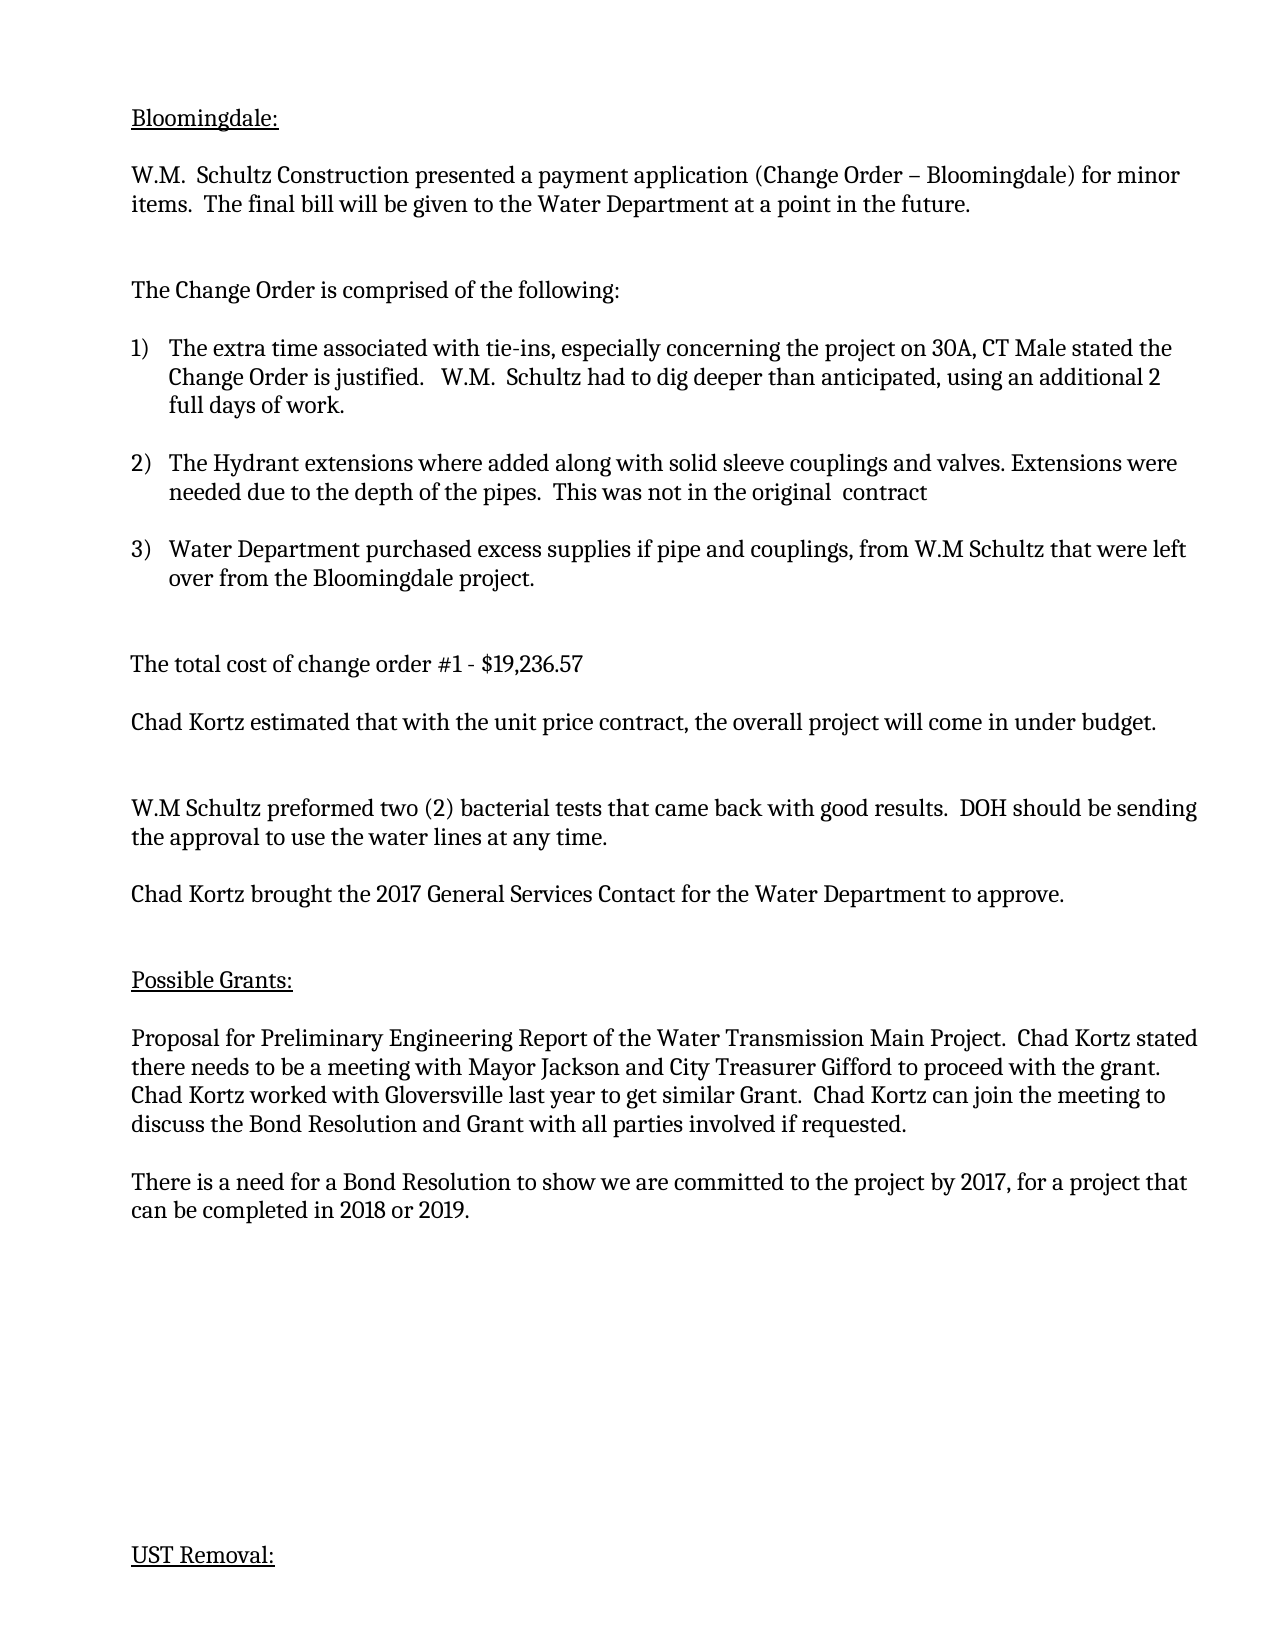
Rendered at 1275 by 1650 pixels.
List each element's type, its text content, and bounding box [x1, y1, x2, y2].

text Possible Grants: [131, 966, 1200, 995]
list The extra time associated with tie-ins, especially concerning the project on 30A, CT Male stated the Change Order is justified. W.M. Schultz had to dig deeper than anticipated, using an additional 2 full days of work. [131, 334, 1200, 420]
text UST Removal: [75, 1541, 1200, 1570]
text The total cost of change order #1 - $19,236.57 [75, 650, 1200, 679]
text W.M. Schultz Construction presented a payment application (Change Order – Bloomingdale) for minor items. The final bill will be given to the Water Department at a point in the future. [131, 161, 1200, 219]
text W.M Schultz preformed two (2) bacterial tests that came back with good results. DOH should be sending the approval to use the water lines at any time. [131, 794, 1200, 851]
list The Hydrant extensions where added along with solid sleeve couplings and valves. Extensions were needed due to the depth of the pipes. This was not in the original contract [131, 449, 1200, 506]
text There is a need for a Bond Resolution to show we are committed to the project by 2017, for a project that can be completed in 2018 or 2019. [131, 1167, 1200, 1225]
text Bloomingdale: [75, 104, 1200, 132]
text The Change Order is comprised of the following: [131, 276, 1200, 305]
text Chad Kortz estimated that with the unit price contract, the overall project will come in under budget. [131, 707, 1200, 736]
text Chad Kortz brought the 2017 General Services Contact for the Water Department to approve. [75, 880, 1200, 909]
list Water Department purchased excess supplies if pipe and couplings, from W.M Schultz that were left over from the Bloomingdale project. [131, 535, 1200, 592]
text Proposal for Preliminary Engineering Report of the Water Transmission Main Project. Chad Kortz stated there needs to be a meeting with Mayor Jackson and City Treasurer Gifford to proceed with the grant. Chad Kortz worked with Gloversville last year to get similar Grant. Chad Kortz can join the meeting to discuss the Bond Resolution and Grant with all parties involved if requested. [131, 1024, 1200, 1139]
